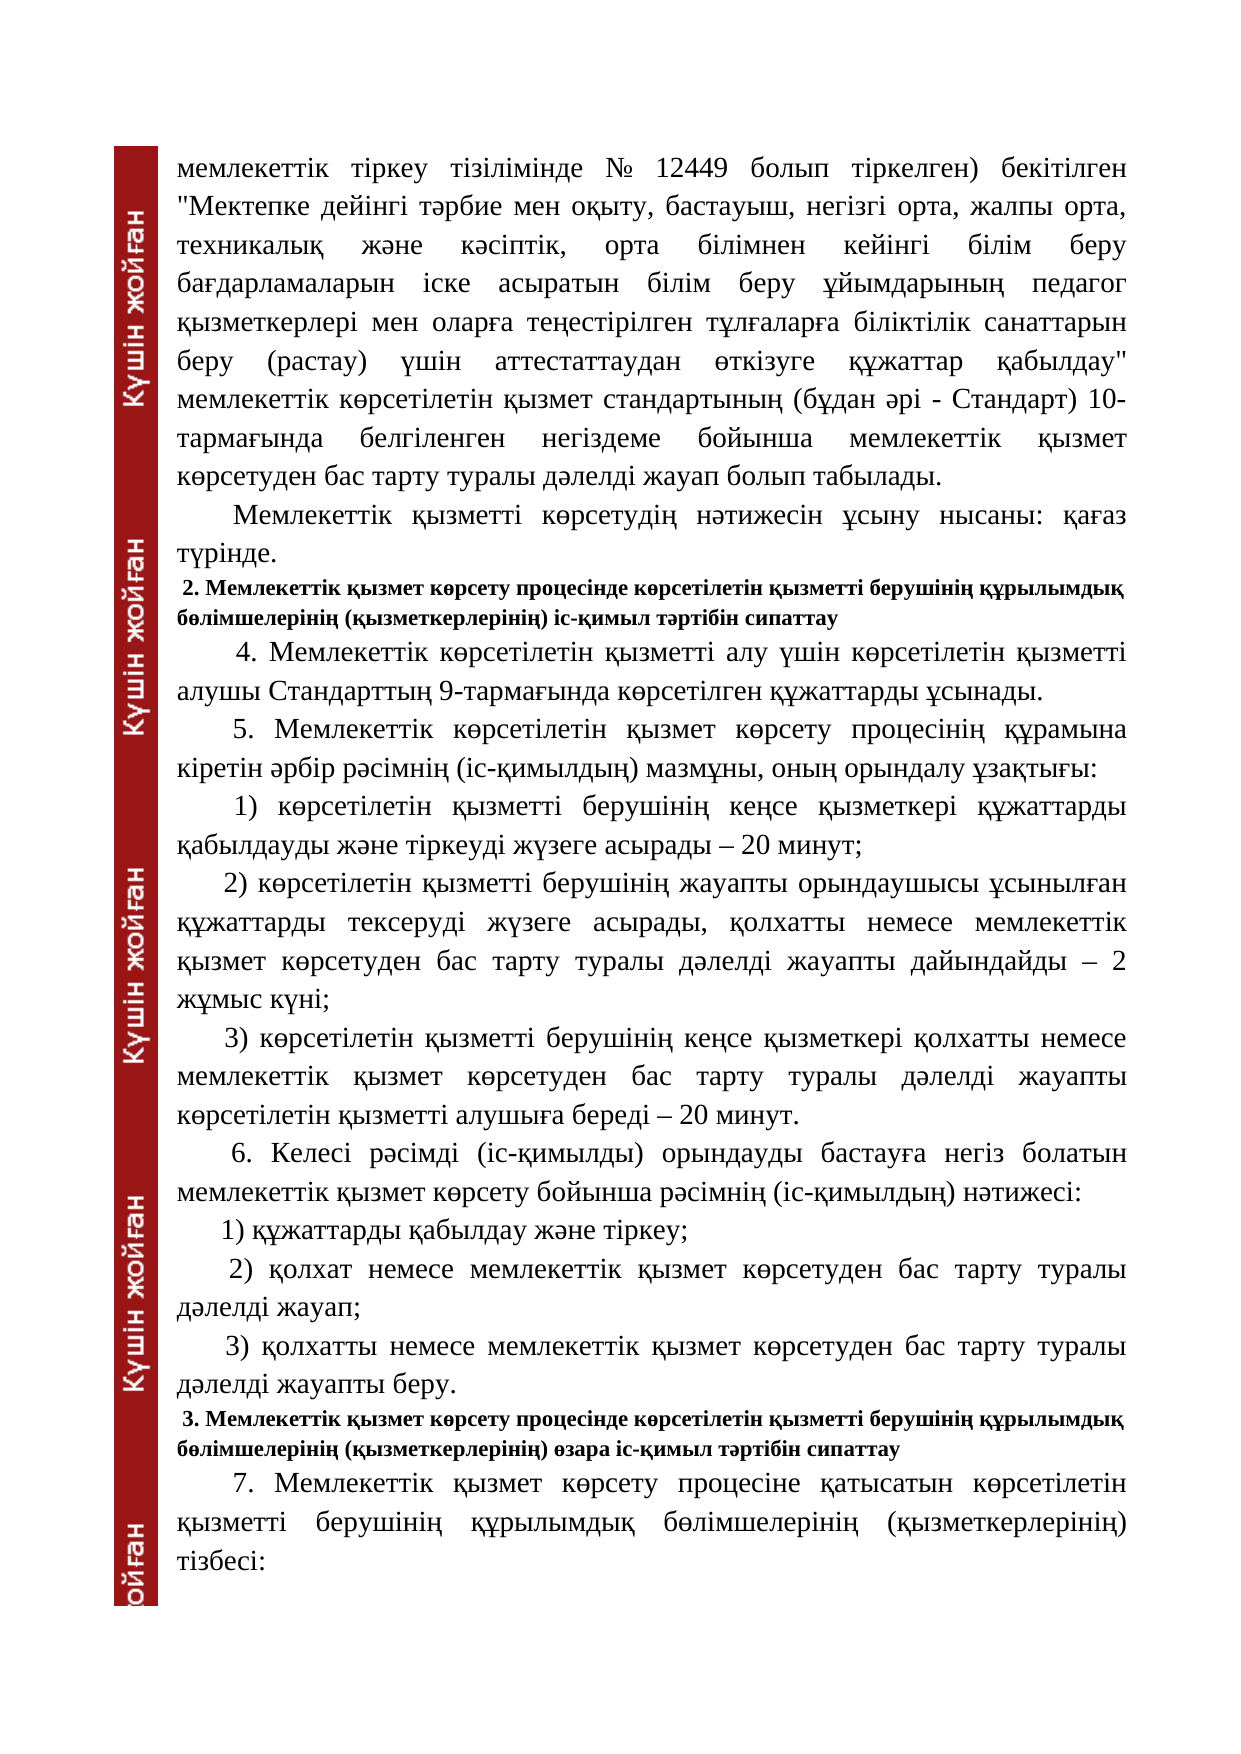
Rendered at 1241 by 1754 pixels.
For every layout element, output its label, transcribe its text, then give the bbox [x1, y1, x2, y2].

text 3) көрсетілетін қызметті берушінің кеңсе қызметкері қолхатты немесе мемлекеттік қызмет көрсетуден бас тарту туралы дәлелді жауапты көрсетілетін қызметті алушыға береді – 20 минут. [112, 1020, 1128, 1130]
picture [114, 1246, 158, 1251]
text 3) қолхатты немесе мемлекеттік қызмет көрсетуден бас тарту туралы дәлелді жауапты беру. [112, 1328, 1128, 1400]
picture [114, 783, 158, 788]
text Мемлекеттік қызметті көрсетудің нәтижесін ұсыну нысаны: қағаз түрінде. [112, 497, 1128, 569]
picture [114, 1462, 158, 1466]
picture [114, 1323, 158, 1328]
text 3. Мемлекеттік қызмет көрсету процесінде көрсетілетін қызметті берушінің құрылымдық бөлімшелерінің (қызметкерлерінің) өзара іс-қимыл тәртібін сипаттау [112, 1405, 1128, 1462]
picture [114, 861, 158, 866]
text 2) көрсетілетін қызметті берушінің жауапты орындаушысы ұсынылған құжаттарды тексеруді жүзеге асырады, қолхатты немесе мемлекеттік қызмет көрсетуден бас тарту туралы дәлелді жауапты дайындайды – 2 жұмыс күні; [112, 866, 1128, 1015]
text 7. Мемлекеттік қызмет көрсету процесіне қатысатын көрсетілетін қызметті берушінің құрылымдық бөлімшелерінің (қызметкерлерінің) тізбесі: [112, 1466, 1128, 1576]
text 2. Мемлекеттік қызмет көрсету процесінде көрсетілетін қызметті берушінің құрылымдық бөлімшелерінің (қызметкерлерінің) іс-қимыл тәртібін сипаттау [112, 574, 1128, 631]
text 2) қолхат немесе мемлекеттік қызмет көрсетуден бас тарту туралы дәлелді жауап; [112, 1251, 1128, 1323]
picture [114, 569, 158, 574]
text 4. Мемлекеттік көрсетілетін қызметті алу үшін көрсетілетін қызметті алушы Стандарттың 9-тармағында көрсетілген құжаттарды ұсынады. [112, 634, 1128, 706]
picture [114, 1207, 158, 1212]
picture [114, 492, 158, 497]
picture [114, 1015, 158, 1020]
picture [114, 1400, 158, 1405]
picture [114, 1130, 158, 1135]
picture [114, 1576, 158, 1606]
text 1) көрсетілетін қызметті берушінің кеңсе қызметкері құжаттарды қабылдауды және тіркеуді жүзеге асырады – 20 минут; [112, 788, 1128, 861]
picture [114, 146, 158, 150]
text 5. Мемлекеттік көрсетілетін қызмет көрсету процесінің құрамына кіретін әрбір рәсімнің (іс-қимылдың) мазмұны, оның орындалу ұзақтығы: [112, 711, 1128, 783]
picture [114, 706, 158, 711]
text 1) құжаттарды қабылдау және тіркеу; [112, 1212, 1128, 1246]
text 6. Келесі рәсімді (іс-қимылды) орындауды бастауға негіз болатын мемлекеттік қызмет көрсету бойынша рәсімнің (іс-қимылдың) нәтижесі: [112, 1135, 1128, 1207]
